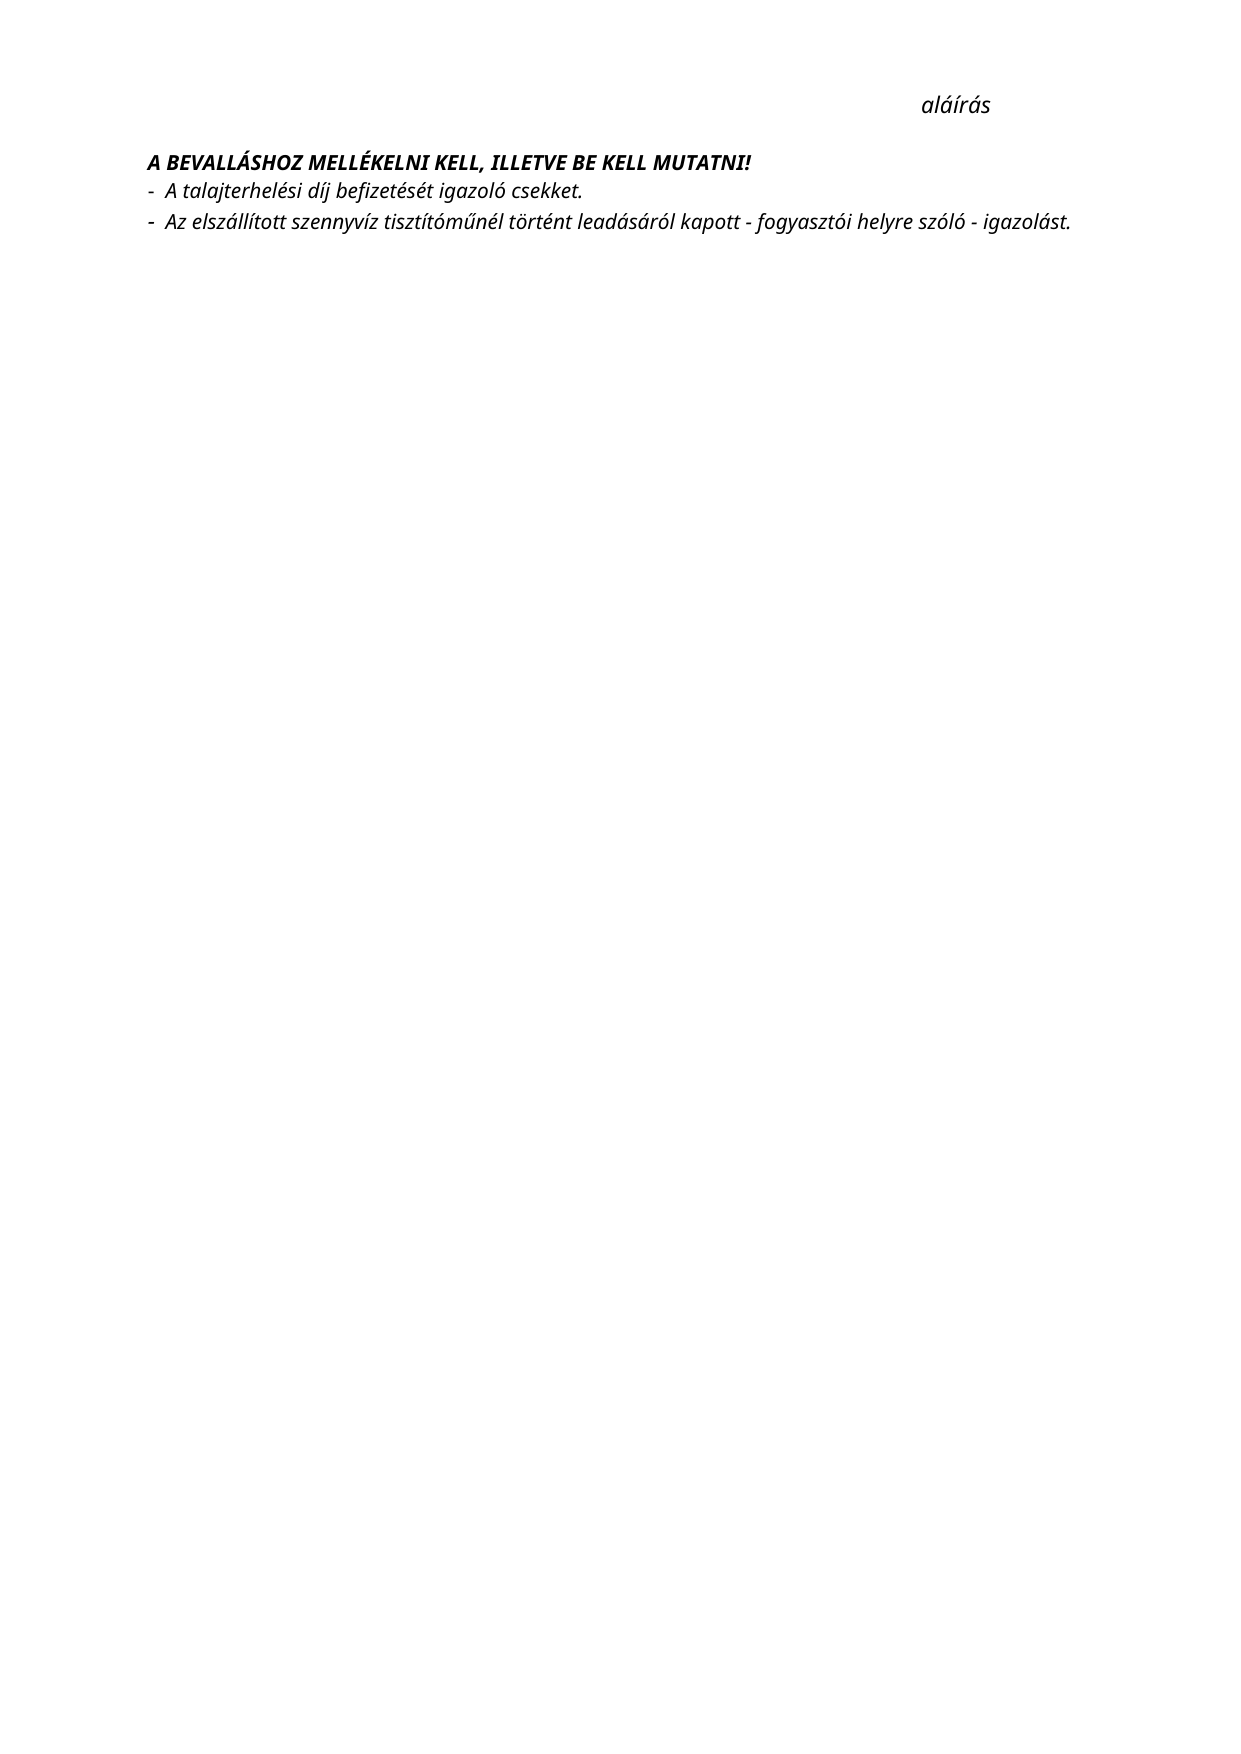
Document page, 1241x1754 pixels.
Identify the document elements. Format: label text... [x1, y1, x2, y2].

list A talajterhelési díj befizetését igazoló csekket. [148, 177, 1093, 205]
text aláírás [185, 89, 1093, 120]
text a bevalláshoz mellékelni kell, illetve be kell mutatni! [148, 148, 1093, 177]
list Az elszállított szennyvíz tisztítóműnél történt leadásáról kapott - fogyasztói helyre szóló - igazolást. [148, 205, 1093, 236]
